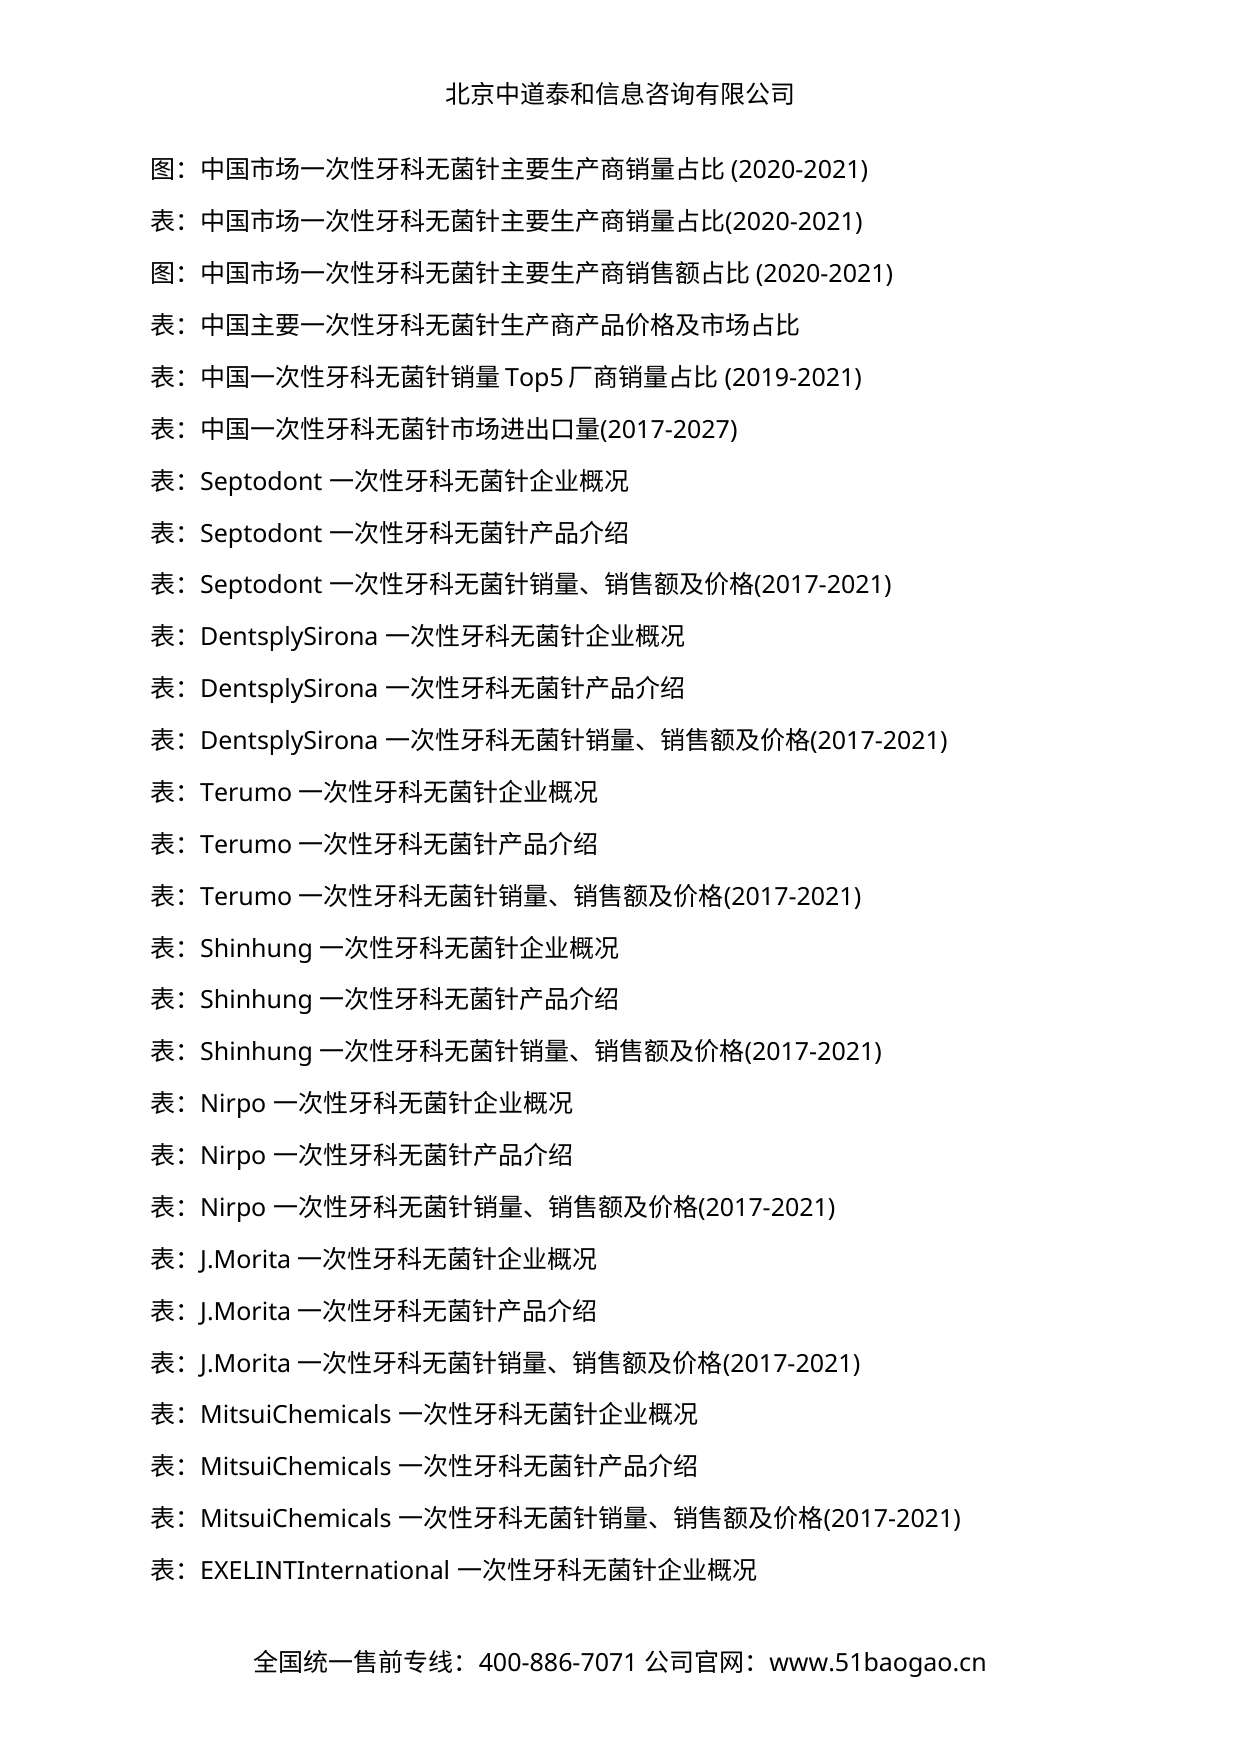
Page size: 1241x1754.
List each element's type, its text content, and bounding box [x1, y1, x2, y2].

text 表：Nirpo 一次性牙科无菌针销量、销售额及价格(2017-2021) [150, 1187, 1090, 1224]
text 表：J.Morita 一次性牙科无菌针销量、销售额及价格(2017-2021) [150, 1343, 1090, 1379]
text 表：Septodont 一次性牙科无菌针销量、销售额及价格(2017-2021) [150, 565, 1090, 601]
text 表：Septodont 一次性牙科无菌针产品介绍 [150, 513, 1090, 549]
text 表：J.Morita 一次性牙科无菌针产品介绍 [150, 1291, 1090, 1327]
text 表：MitsuiChemicals 一次性牙科无菌针企业概况 [150, 1395, 1090, 1431]
text 表：J.Morita 一次性牙科无菌针企业概况 [150, 1239, 1090, 1276]
text 表：中国主要一次性牙科无菌针生产商产品价格及市场占比 [150, 306, 1090, 342]
text 表：Terumo 一次性牙科无菌针销量、销售额及价格(2017-2021) [150, 876, 1090, 912]
text 表：Septodont 一次性牙科无菌针企业概况 [150, 461, 1090, 497]
text 表：Shinhung 一次性牙科无菌针企业概况 [150, 928, 1090, 964]
text 表：DentsplySirona 一次性牙科无菌针企业概况 [150, 617, 1090, 653]
text 表：Nirpo 一次性牙科无菌针产品介绍 [150, 1136, 1090, 1172]
text 图：中国市场一次性牙科无菌针主要生产商销售额占比 (2020-2021) [150, 254, 1090, 290]
text 表：Shinhung 一次性牙科无菌针产品介绍 [150, 980, 1090, 1016]
text 表：Terumo 一次性牙科无菌针企业概况 [150, 772, 1090, 809]
text 表：中国一次性牙科无菌针市场进出口量(2017-2027) [150, 409, 1090, 446]
text 图：中国市场一次性牙科无菌针主要生产商销量占比 (2020-2021) [150, 150, 1090, 186]
text 表：EXELINTInternational 一次性牙科无菌针企业概况 [150, 1551, 1090, 1587]
text 表：Terumo 一次性牙科无菌针产品介绍 [150, 824, 1090, 861]
text 表：DentsplySirona 一次性牙科无菌针销量、销售额及价格(2017-2021) [150, 721, 1090, 757]
text 表：中国一次性牙科无菌针销量Top5厂商销量占比 (2019-2021) [150, 357, 1090, 394]
text 表：Nirpo 一次性牙科无菌针企业概况 [150, 1084, 1090, 1120]
text 表：Shinhung 一次性牙科无菌针销量、销售额及价格(2017-2021) [150, 1032, 1090, 1068]
text 表：中国市场一次性牙科无菌针主要生产商销量占比(2020-2021) [150, 202, 1090, 238]
text 表：DentsplySirona 一次性牙科无菌针产品介绍 [150, 669, 1090, 705]
text 表：MitsuiChemicals 一次性牙科无菌针产品介绍 [150, 1447, 1090, 1483]
text 表：MitsuiChemicals 一次性牙科无菌针销量、销售额及价格(2017-2021) [150, 1499, 1090, 1535]
